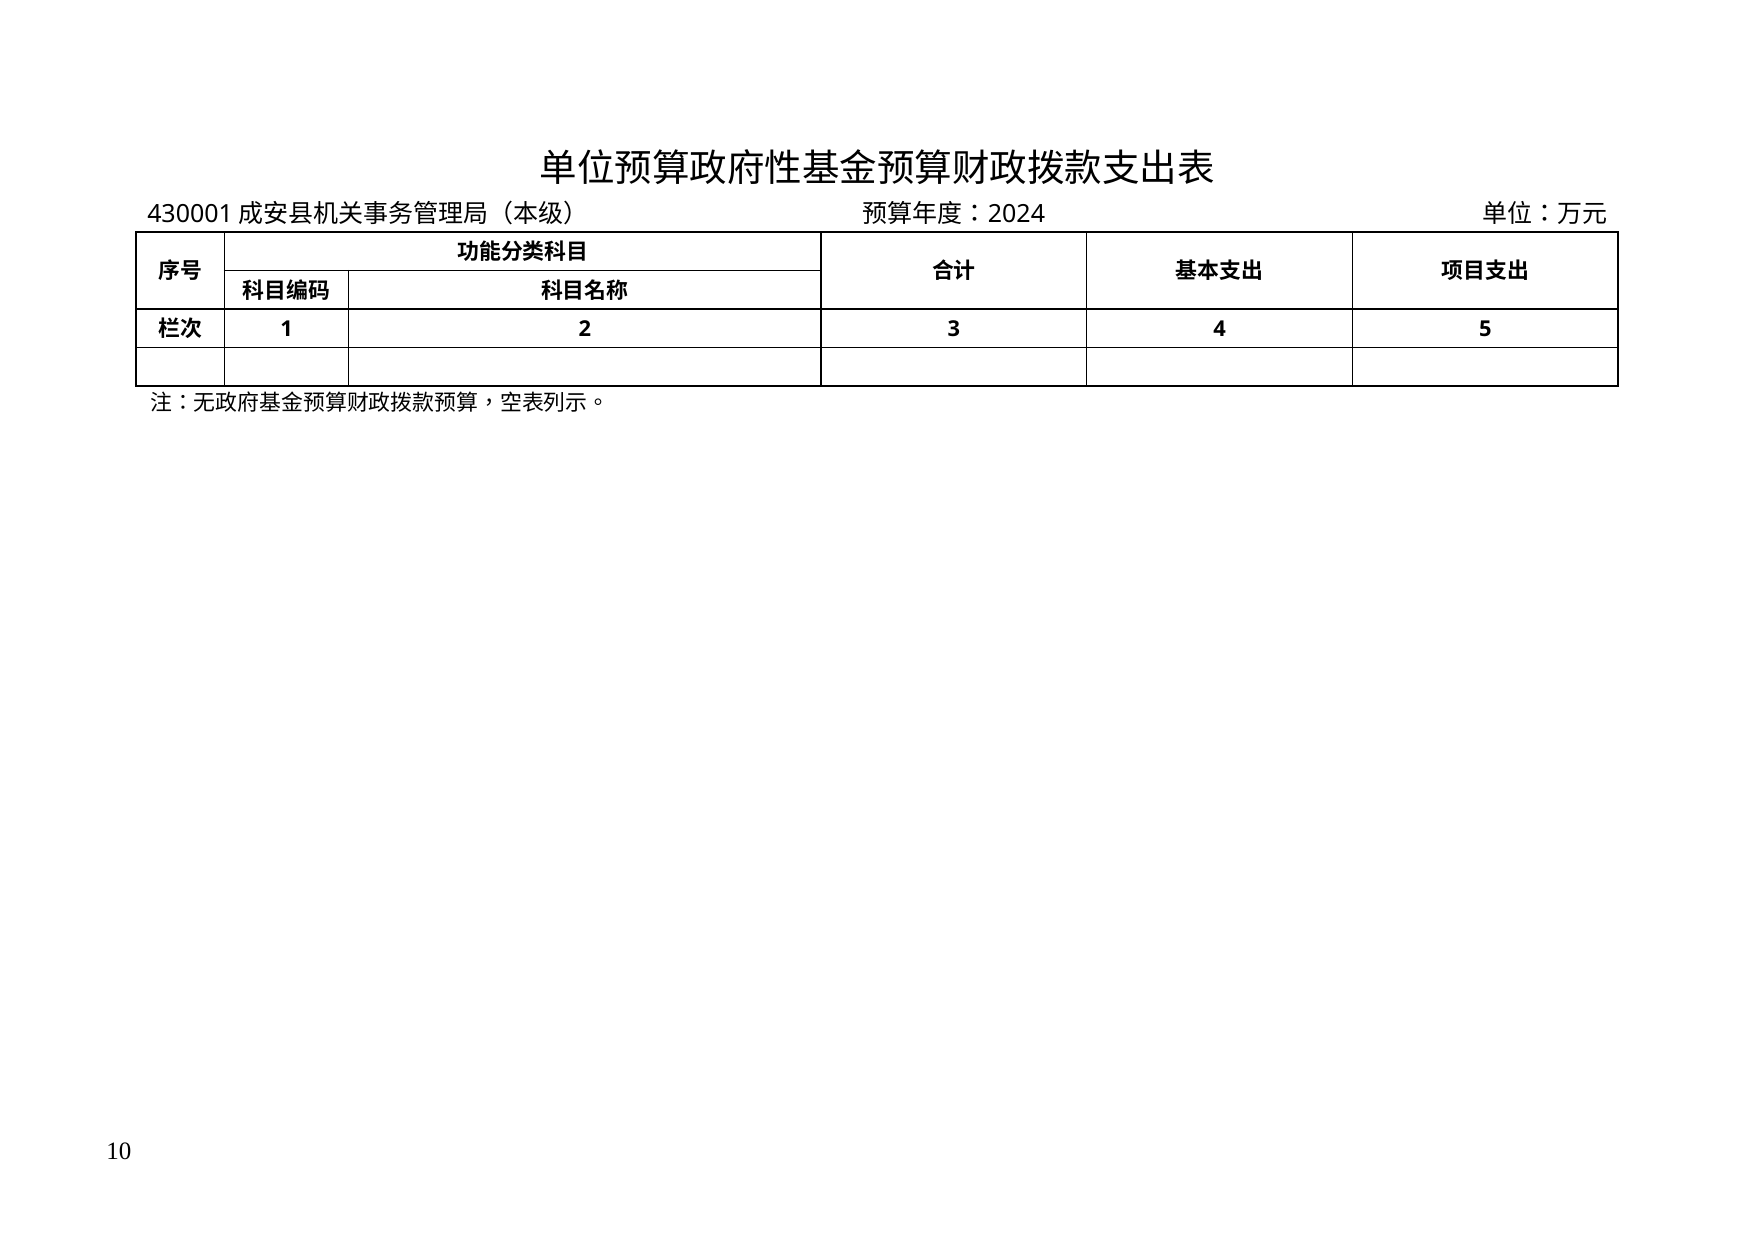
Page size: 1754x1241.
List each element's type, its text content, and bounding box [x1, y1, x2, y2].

table_cell [349, 348, 820, 385]
table_cell [225, 348, 348, 385]
table_cell 3 [822, 310, 1086, 347]
table_cell 功能分类科目 [225, 233, 820, 270]
table_cell 项目支出 [1353, 233, 1617, 308]
text 单位预算政府性基金预算财政拨款支出表 [106, 142, 1648, 193]
table_cell [822, 348, 1086, 385]
table_cell 合计 [822, 233, 1086, 308]
table_cell [1353, 348, 1617, 385]
table_cell 科目名称 [349, 271, 820, 308]
table_cell [1087, 348, 1352, 385]
table_cell 序号 [137, 233, 224, 308]
table_cell 2 [349, 310, 820, 347]
table_cell 1 [225, 310, 348, 347]
table_cell 5 [1353, 310, 1617, 347]
table_cell 栏次 [137, 310, 224, 347]
table_cell [137, 348, 224, 385]
text 注：无政府基金预算财政拨款预算，空表列示。 [106, 387, 1648, 416]
table_cell 4 [1087, 310, 1352, 347]
table_header 预算年度：2024 [822, 195, 1086, 231]
table_cell 科目编码 [225, 271, 348, 308]
table_cell 基本支出 [1087, 233, 1352, 308]
table_header 单位：万元 [1087, 195, 1617, 231]
table_header 430001成安县机关事务管理局（本级） [137, 195, 820, 231]
